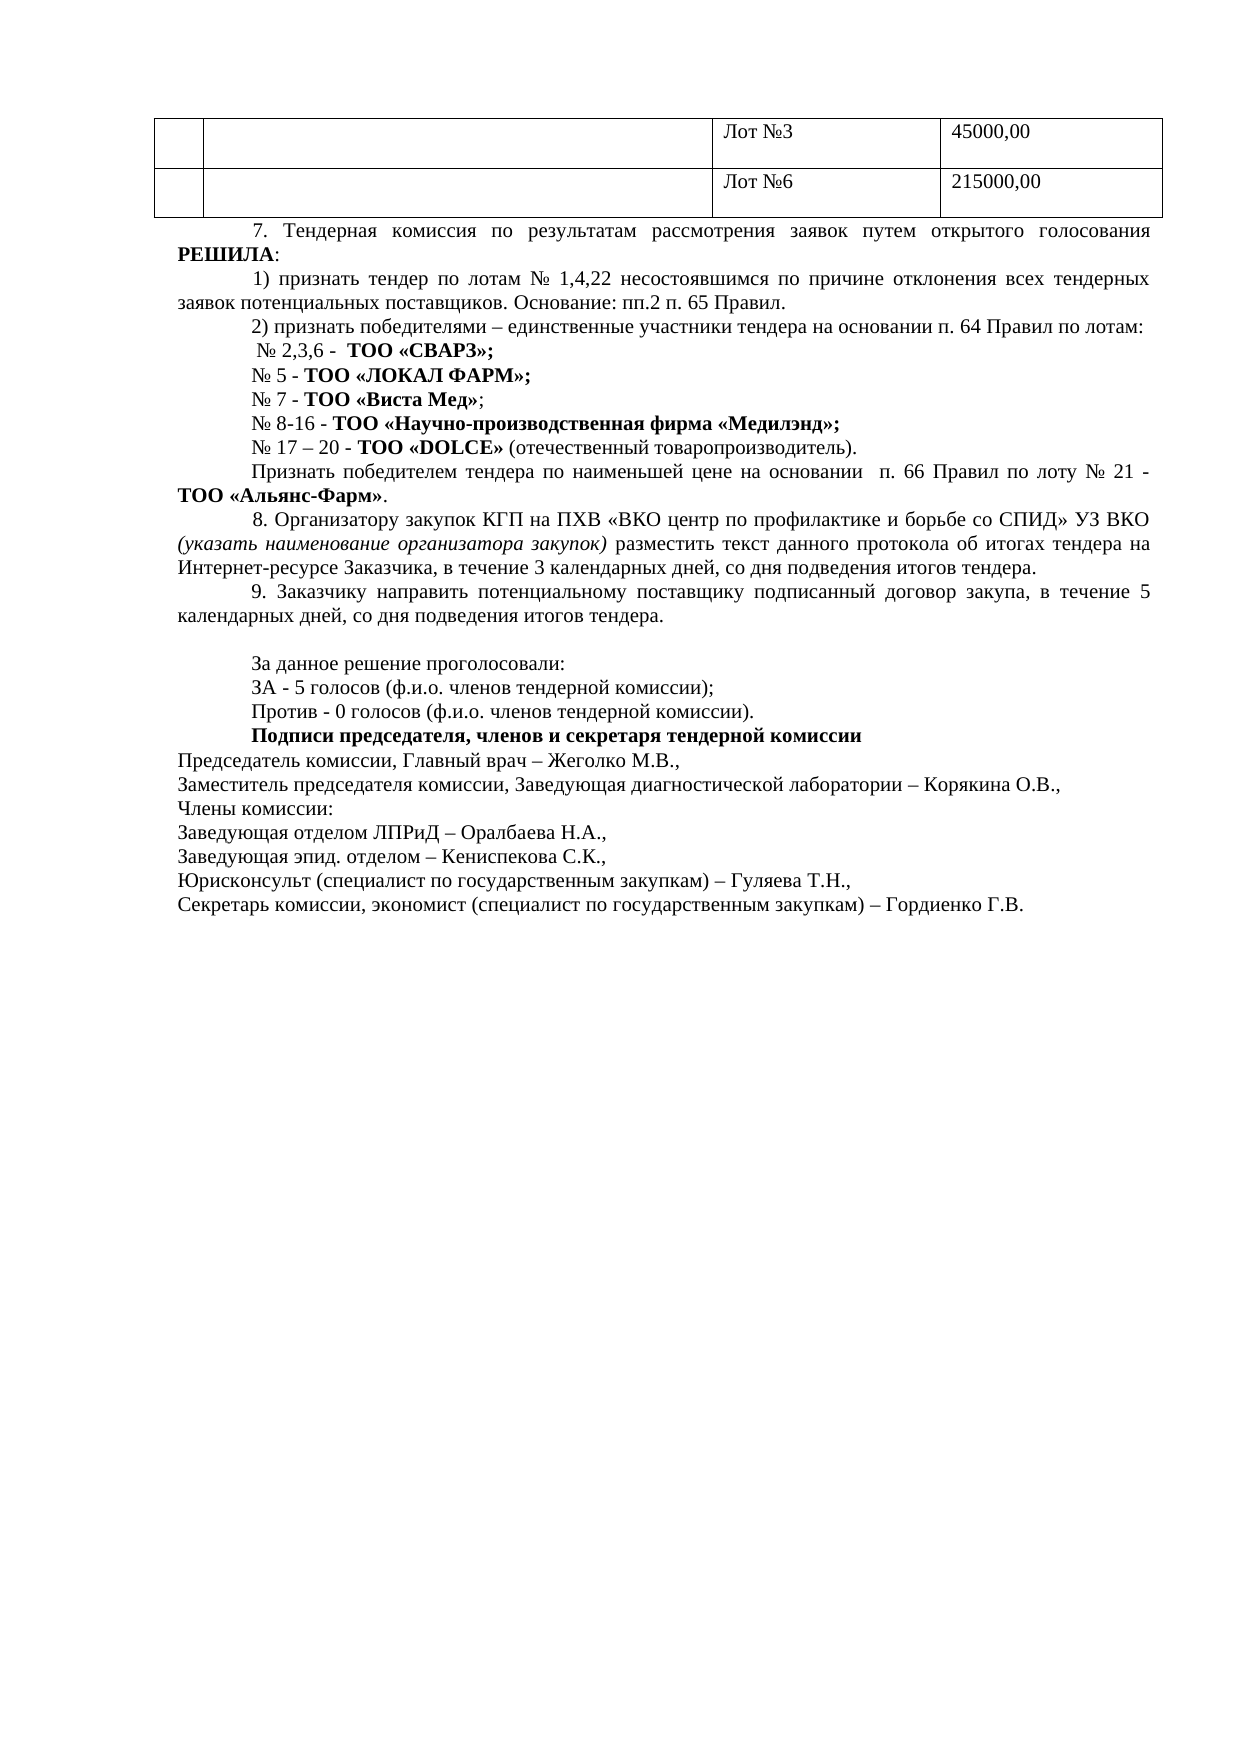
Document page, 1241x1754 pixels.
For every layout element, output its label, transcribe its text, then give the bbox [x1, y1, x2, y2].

text Заведующая эпид. отделом – Кениспекова С.К., [177, 844, 1152, 868]
text Заместитель председателя комиссии, Заведующая диагностической лаборатории – Корякина О.В., [177, 772, 1152, 796]
text Члены комиссии: [177, 796, 1152, 820]
text Против - 0 голосов (ф.и.о. членов тендерной комиссии). [177, 699, 1152, 723]
text Секретарь комиссии, экономист (специалист по государственным закупкам) – Гордиенко Г.В. [177, 892, 1152, 916]
text № 8-16 - ТОО «Научно-производственная фирма «Медилэнд»; [177, 411, 1152, 435]
text 7. Тендерная комиссия по результатам рассмотрения заявок путем открытого голосования РЕШИЛА: [177, 218, 1152, 266]
text Председатель комиссии, Главный врач – Жеголко М.В., [177, 747, 1152, 772]
table_cell [155, 169, 203, 217]
text № 2,3,6 - ТОО «СВАРЗ»; [177, 338, 1152, 362]
table_cell 45000,00 [941, 119, 1162, 168]
text № 17 – 20 - ТОО «DOLCE» (отечественный товаропроизводитель). [177, 435, 1152, 459]
table_cell [204, 169, 712, 217]
table_cell [155, 119, 203, 168]
table_cell Лот №6 [713, 169, 940, 217]
text Подписи председателя, членов и секретаря тендерной комиссии [177, 723, 1152, 747]
table_cell 215000,00 [941, 169, 1162, 217]
text За данное решение проголосовали: [177, 651, 1152, 675]
text 2) признать победителями – единственные участники тендера на основании п. 64 Правил по лотам: [177, 314, 1152, 338]
text Заведующая отделом ЛПРиД – Оралбаева Н.А., [177, 820, 1152, 844]
text № 5 - ТОО «ЛОКАЛ ФАРМ»; [177, 362, 1152, 387]
text 1) признать тендер по лотам № 1,4,22 несостоявшимся по причине отклонения всех тендерных заявок потенциальных поставщиков. Основание: пп.2 п. 65 Правил. [177, 266, 1152, 314]
text Признать победителем тендера по наименьшей цене на основании п. 66 Правил по лоту № 21 - ТОО «Альянс-Фарм». [177, 459, 1152, 507]
table_cell Лот №3 [713, 119, 940, 168]
text ЗА - 5 голосов (ф.и.о. членов тендерной комиссии); [251, 675, 1152, 699]
text 8. Организатору закупок КГП на ПХВ «ВКО центр по профилактике и борьбе со СПИД» УЗ ВКО (указать наименование организатора закупок) разместить текст данного протокола об итогах тендера на Интернет-ресурсе Заказчика, в течение 3 календарных дней, со дня подведения итогов тендера. [177, 507, 1152, 579]
text Юрисконсульт (специалист по государственным закупкам) – Гуляева Т.Н., [177, 868, 1152, 892]
table_cell [204, 119, 712, 168]
text 9. Заказчику направить потенциальному поставщику подписанный договор закупа, в течение 5 календарных дней, со дня подведения итогов тендера. [177, 579, 1152, 627]
text № 7 - ТОО «Виста Мед»; [177, 387, 1152, 411]
